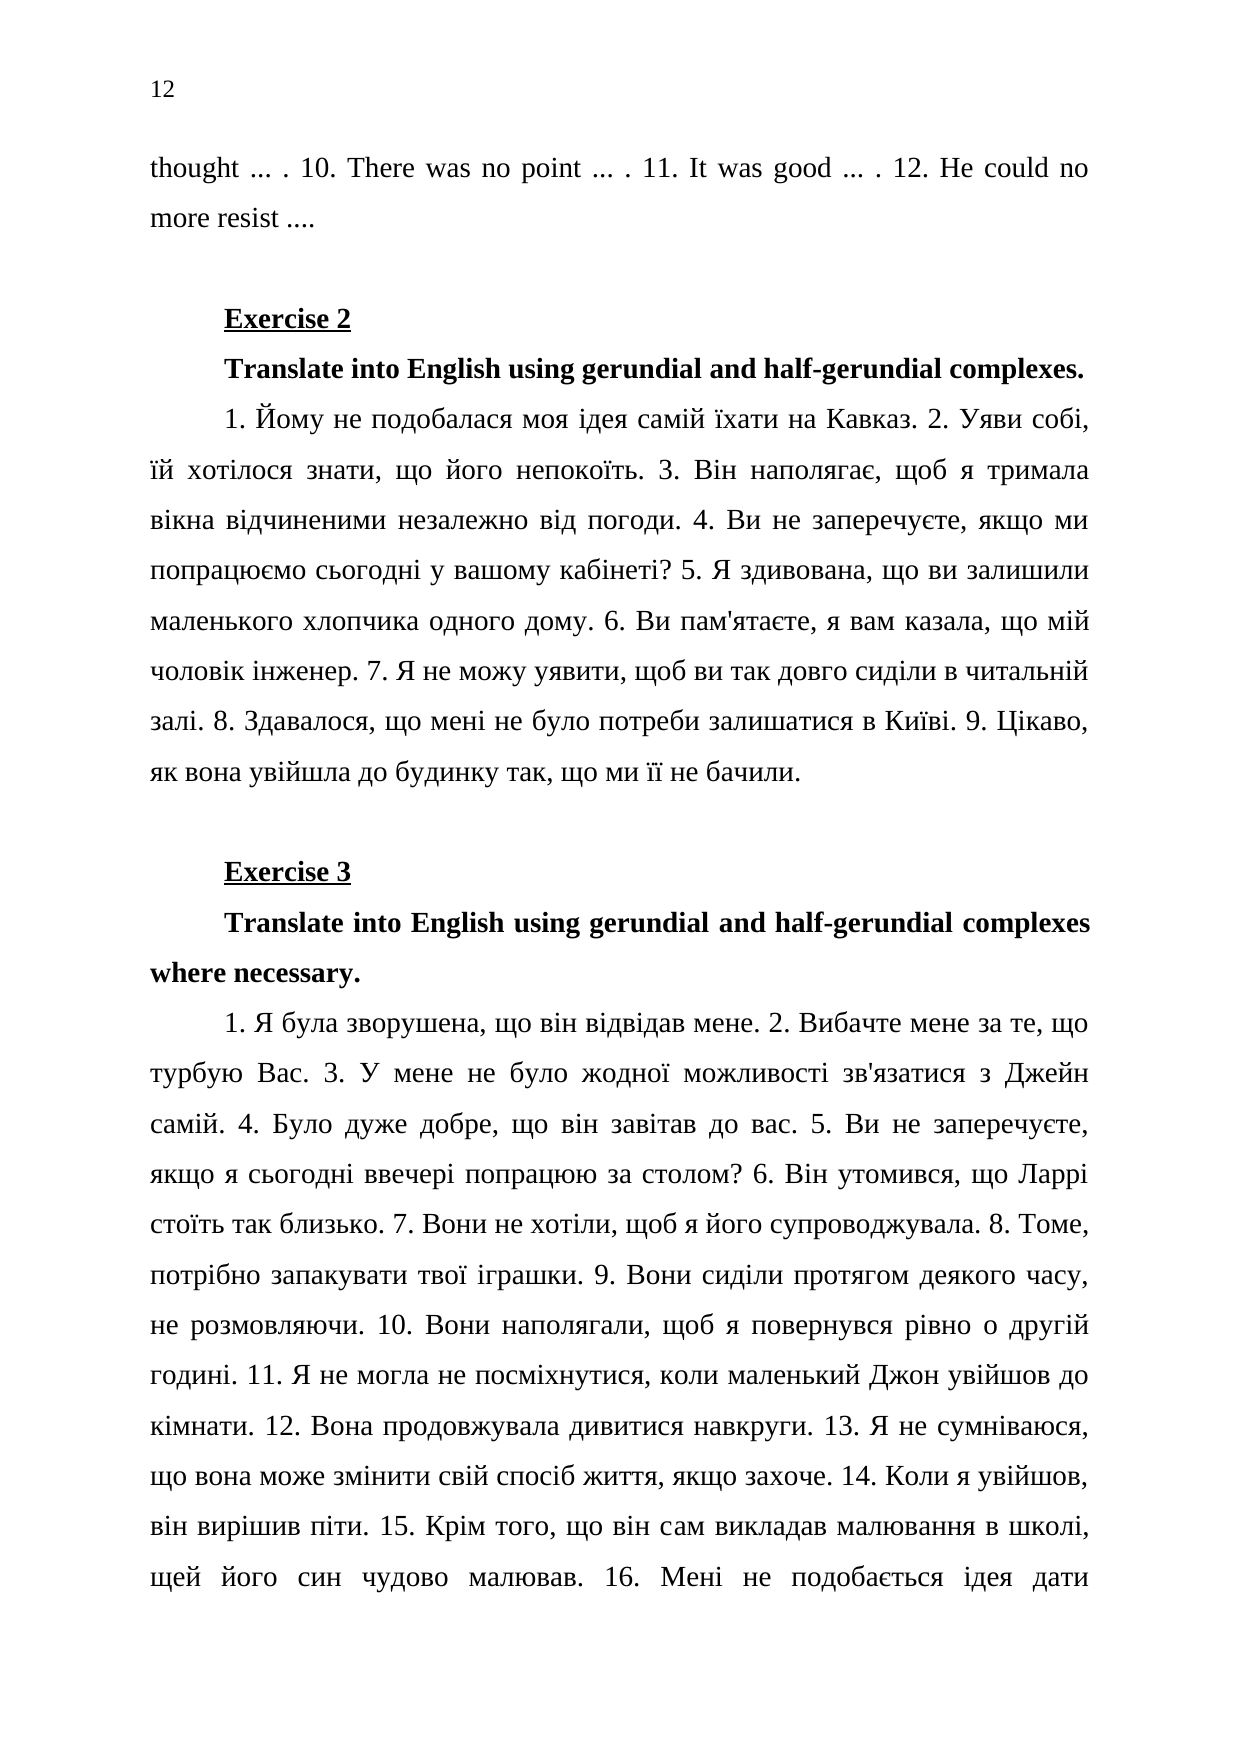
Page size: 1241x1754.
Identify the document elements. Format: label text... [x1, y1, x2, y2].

text Translate into English using gerundial and half-gerundial complexes where necessary. [150, 905, 1090, 988]
text Translate into English using gerundial and half-gerundial complexes. [150, 351, 1090, 385]
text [150, 1005, 1090, 1592]
text Exercise 2 [150, 301, 1090, 334]
text Exercise 3 [150, 854, 1090, 888]
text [150, 150, 1090, 234]
text 1. Йому не подобалася моя ідея самій їхати на Кавказ. 2. Уяви собі, їй хотілося знати, що його непокоїть. 3. Він наполягає, щоб я тримала вікна відчиненими незалежно від погоди. 4. Ви не заперечуєте, якщо ми попрацюємо сьогодні у вашому кабінеті? 5. Я здивована, що ви залишили маленького хлопчика одного дому. 6. Ви пам'ятаєте, я вам казала, що мій чоловік інженер. 7. Я не можу уявити, щоб ви так довго сиділи в читальній залі. 8. Здавалося, що мені не було потреби залишатися в Київі. 9. Цікаво, як вона увійшла до будинку так, що ми її не бачили. [150, 402, 1090, 787]
